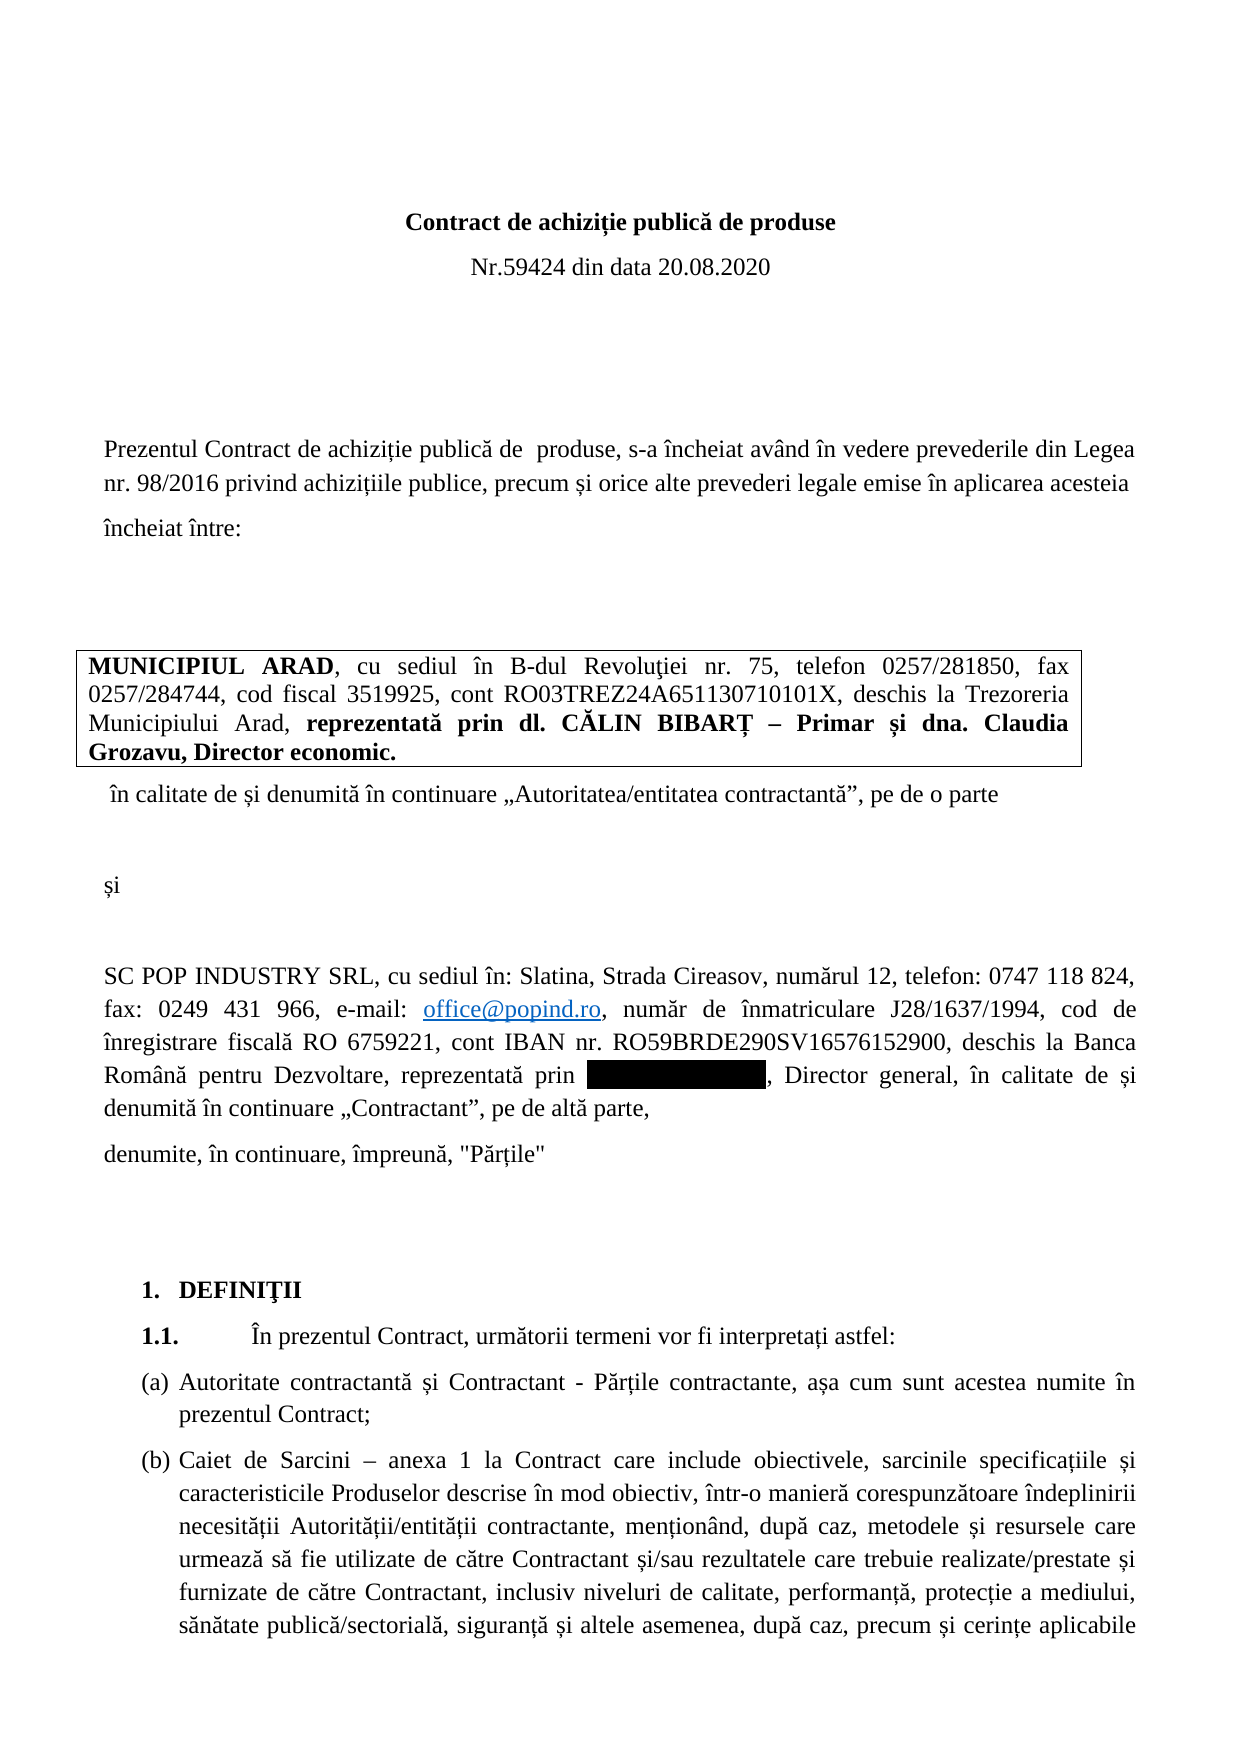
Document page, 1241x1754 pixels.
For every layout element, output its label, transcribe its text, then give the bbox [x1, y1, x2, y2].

text denumite, în continuare, împreună, "Părțile" [103, 1139, 1137, 1168]
table_header MUNICIPIUL ARAD, cu sediul în B-dul Revoluţiei nr. 75, telefon 0257/281850, fax 0257/284744, cod fiscal 3519925, cont RO03TREZ24A651130710101X, deschis la Trezoreria Municipiului Arad, reprezentată prin dl. CĂLIN BIBARȚ – Primar și dna. Claudia Grozavu, Director economic. [77, 651, 1081, 766]
text Prezentul Contract de achiziție publică de produse, s-a încheiat având în vedere prevederile din Legea nr. 98/2016 privind achizițiile publice, precum și orice alte prevederi legale emise în aplicarea acesteia [103, 434, 1137, 496]
text Nr.59424 din data 20.08.2020 [103, 252, 1137, 281]
list DEFINIŢII [141, 1276, 1137, 1304]
text încheiat între: [103, 513, 1137, 542]
text SC POP INDUSTRY SRL, cu sediul în: Slatina, Strada Cireasov, numărul 12, telefon: 0747 118 824, fax: 0249 431 966, e-mail: office@popind.ro, număr de înmatriculare J28/1637/1994, cod de înregistrare fiscală RO 6759221, cont IBAN nr. RO59BRDE290SV16576152900, deschis la Banca Română pentru Dezvoltare, reprezentată prin Popescu Dumitru, Director general, în calitate de și denumită în continuare „Contractant”, pe de altă parte, [103, 961, 1137, 1122]
text Contract de achiziție publică de produse [103, 207, 1137, 236]
text și [103, 870, 1137, 899]
list În prezentul Contract, următorii termeni vor fi interpretați astfel: [141, 1321, 1137, 1350]
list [141, 1445, 1137, 1639]
text în calitate de și denumită în continuare „Autoritatea/entitatea contractantă”, pe de o parte [103, 779, 1137, 808]
list Autoritate contractantă și Contractant - Părțile contractante, așa cum sunt acestea numite în prezentul Contract; [141, 1367, 1137, 1428]
